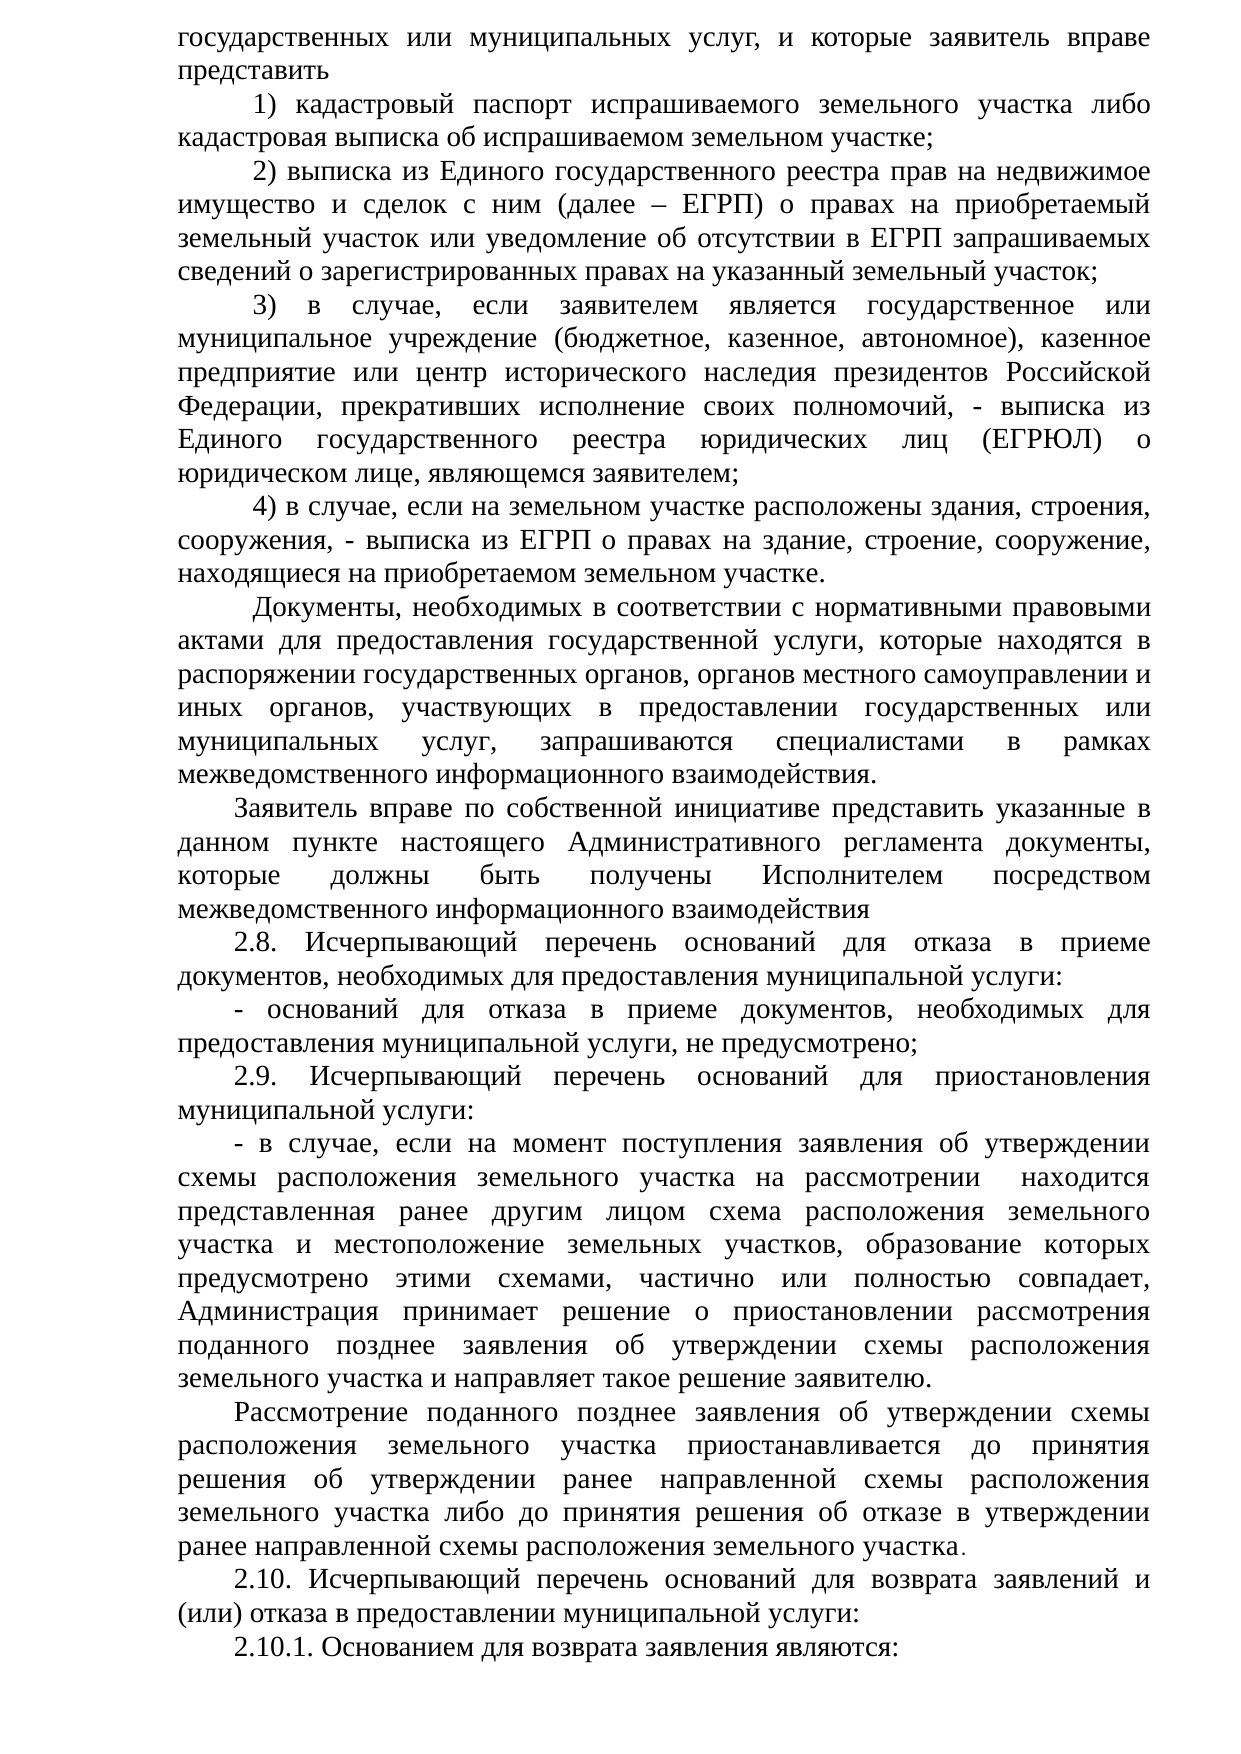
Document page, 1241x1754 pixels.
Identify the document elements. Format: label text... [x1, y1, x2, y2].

text 2.10.1. Основанием для возврата заявления являются: [177, 1629, 1152, 1662]
text Заявитель вправе по собственной инициативе представить указанные в данном пункте настоящего Административного регламента документы, которые должны быть получены Исполнителем посредством межведомственного информационного взаимодействия [177, 790, 1152, 924]
text 4) в случае, если на земельном участке расположены здания, строения, сооружения, - выписка из ЕГРП о правах на здание, строение, сооружение, находящиеся на приобретаемом земельном участке. [177, 488, 1152, 589]
text 2.10. Исчерпывающий перечень оснований для возврата заявлений и (или) отказа в предоставлении муниципальной услуги: [177, 1562, 1152, 1629]
text - оснований для отказа в приеме документов, необходимых для предоставления муниципальной услуги, не предусмотрено; [177, 991, 1152, 1058]
text 1) кадастровый паспорт испрашиваемого земельного участка либо кадастровая выписка об испрашиваемом земельном участке; [177, 86, 1152, 153]
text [177, 19, 1152, 86]
text 2.8. Исчерпывающий перечень оснований для отказа в приеме документов, необходимых для предоставления муниципальной услуги: [177, 924, 1152, 991]
text - в случае, если на момент поступления заявления об утверждении схемы расположения земельного участка на рассмотрении находится представленная ранее другим лицом схема расположения земельного участка и местоположение земельных участков, образование которых предусмотрено этими схемами, частично или полностью совпадает, Администрация принимает решение о приостановлении рассмотрения поданного позднее заявления об утверждении схемы расположения земельного участка и направляет такое решение заявителю. [177, 1126, 1152, 1394]
text 3) в случае, если заявителем является государственное или муниципальное учреждение (бюджетное, казенное, автономное), казенное предприятие или центр исторического наследия президентов Российской Федерации, прекративших исполнение своих полномочий, - выписка из Единого государственного реестра юридических лиц (ЕГРЮЛ) о юридическом лице, являющемся заявителем; [177, 287, 1152, 488]
text 2) выписка из Единого государственного реестра прав на недвижимое имущество и сделок с ним (далее – ЕГРП) о правах на приобретаемый земельный участок или уведомление об отсутствии в ЕГРП запрашиваемых сведений о зарегистрированных правах на указанный земельный участок; [177, 153, 1152, 287]
text 2.9. Исчерпывающий перечень оснований для приостановления муниципальной услуги: [177, 1058, 1152, 1126]
text Рассмотрение поданного позднее заявления об утверждении схемы расположения земельного участка приостанавливается до принятия решения об утверждении ранее направленной схемы расположения земельного участка либо до принятия решения об отказе в утверждении ранее направленной схемы расположения земельного участка. [177, 1394, 1152, 1562]
text Документы, необходимых в соответствии с нормативными правовыми актами для предоставления государственной услуги, которые находятся в распоряжении государственных органов, органов местного самоуправлении и иных органов, участвующих в предоставлении государственных или муниципальных услуг, запрашиваются специалистами в рамках межведомственного информационного взаимодействия. [177, 589, 1152, 790]
